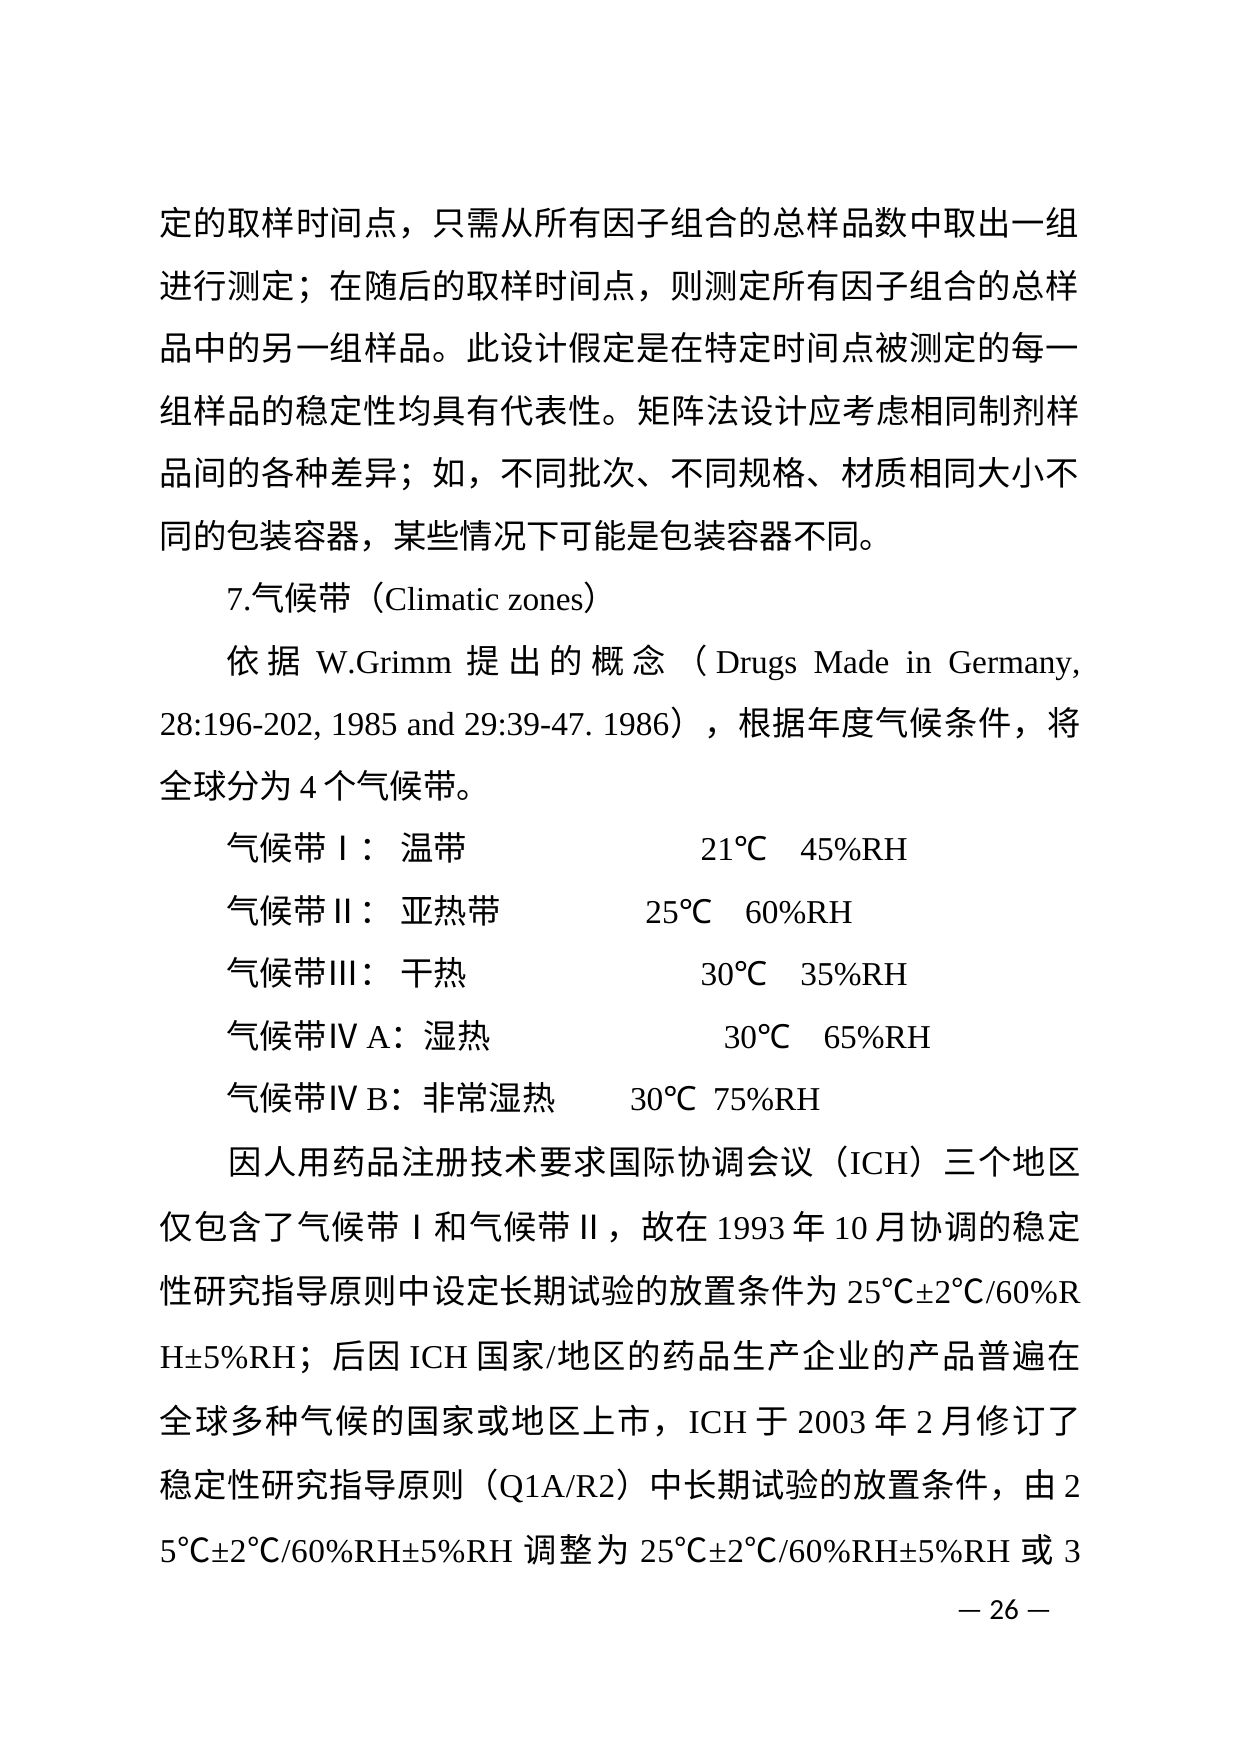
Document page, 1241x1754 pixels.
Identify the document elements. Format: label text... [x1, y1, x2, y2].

text 7.气候带（Climatic zones） [159, 561, 1081, 623]
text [159, 1123, 1081, 1575]
text 气候带Ⅰ： 温带 21℃ 45%RH [159, 811, 1081, 873]
text 气候带Ⅱ： 亚热带 25℃ 60%RH [159, 873, 1081, 936]
text 气候带ⅣA：湿热 30℃ 65%RH [159, 998, 1081, 1061]
text 气候带Ⅲ： 干热 30℃ 35%RH [159, 936, 1081, 998]
text 气候带ⅣB：非常湿热 30℃ 75%RH [159, 1061, 1081, 1123]
text 依据W.Grimm提出的概念（Drugs Made in Germany, 28:196-202, 1985 and 29:39-47. 1986），根据年度气候条件，将全球分为4个气候带。 [159, 623, 1081, 811]
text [159, 186, 1081, 561]
